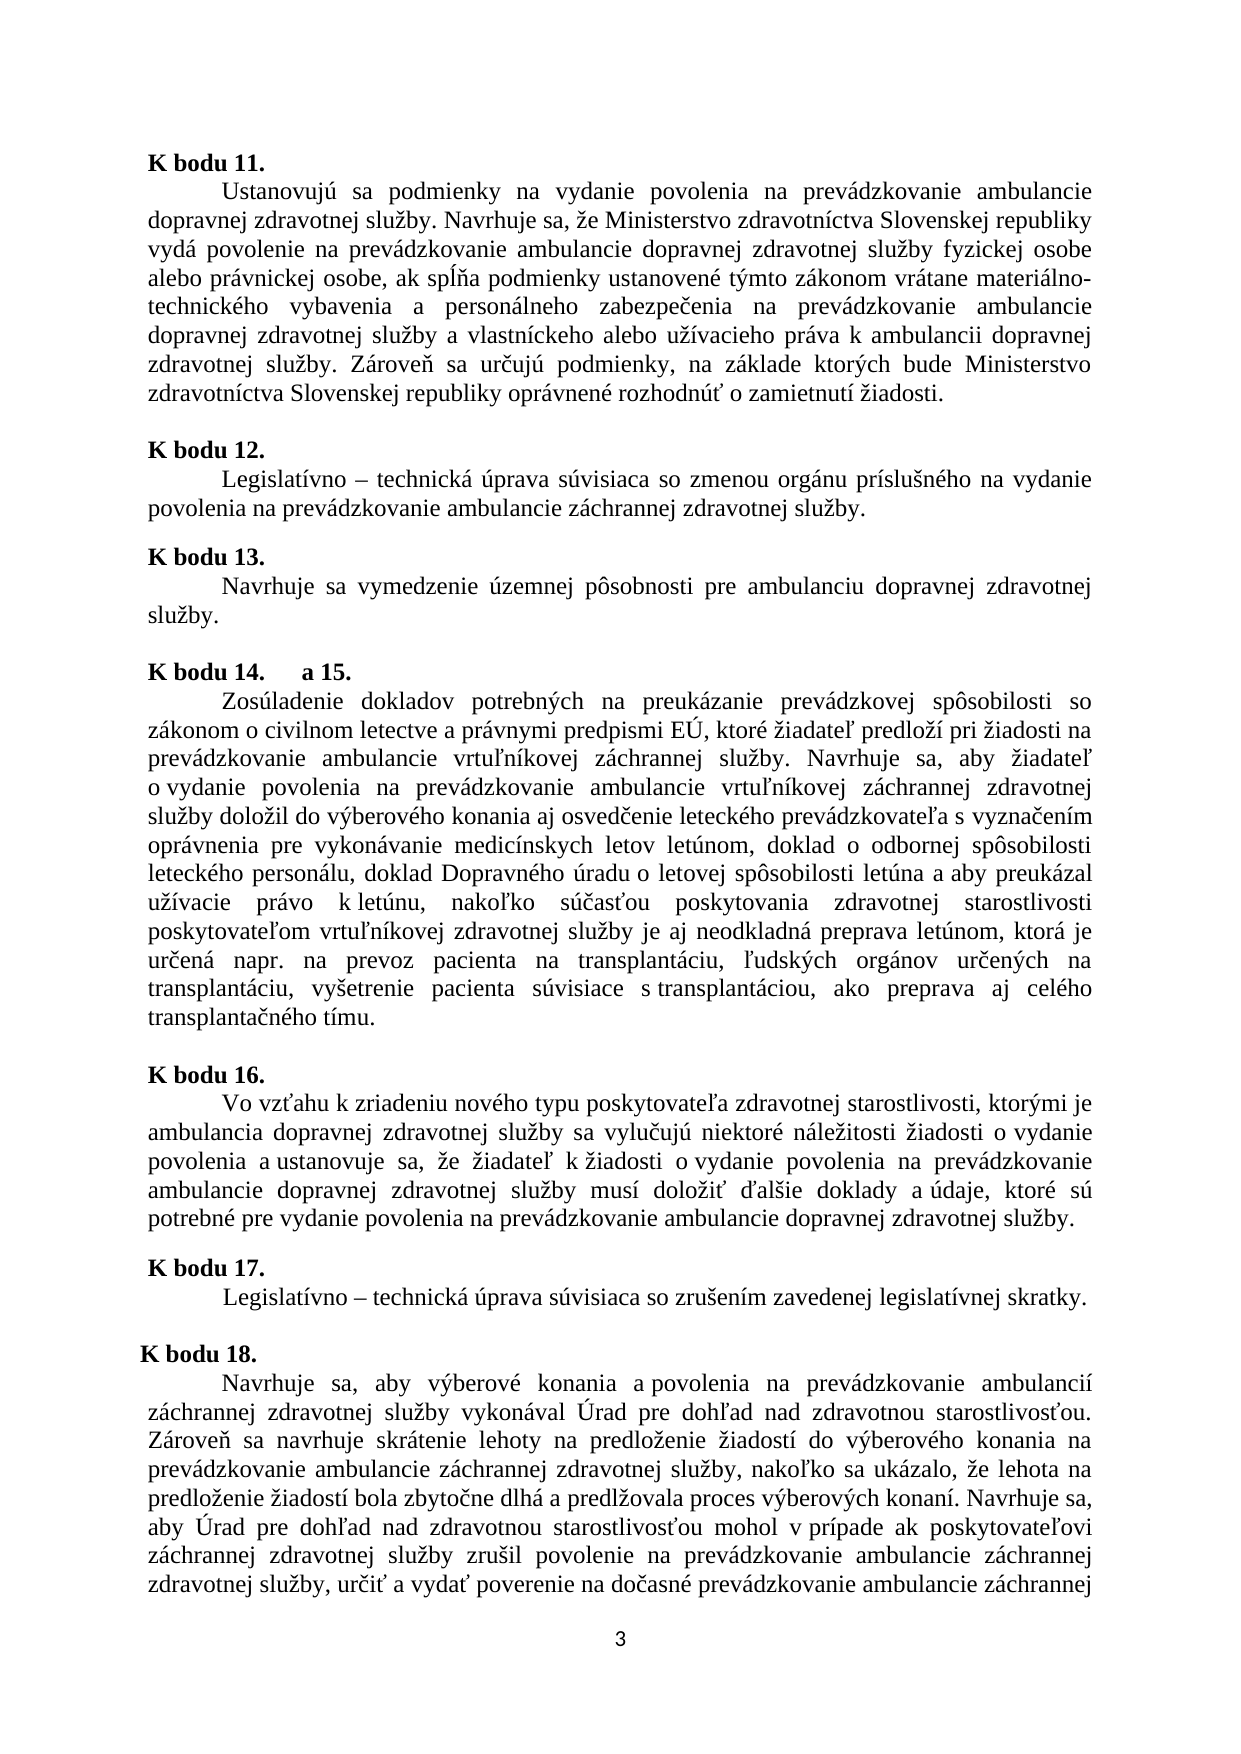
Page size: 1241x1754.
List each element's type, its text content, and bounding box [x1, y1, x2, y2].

text Zosúladenie dokladov potrebných na preukázanie prevádzkovej spôsobilosti so zákonom o civilnom letectve a právnymi predpismi EÚ, ktoré žiadateľ predloží pri žiadosti na prevádzkovanie ambulancie vrtuľníkovej záchrannej služby. Navrhuje sa, aby žiadateľ o vydanie povolenia na prevádzkovanie ambulancie vrtuľníkovej záchrannej zdravotnej služby doložil do výberového konania aj osvedčenie leteckého prevádzkovateľa s vyznačením oprávnenia pre vykonávanie medicínskych letov letúnom, doklad o odbornej spôsobilosti leteckého personálu, doklad Dopravného úradu o letovej spôsobilosti letúna a aby preukázal užívacie právo k letúnu, nakoľko súčasťou poskytovania zdravotnej starostlivosti poskytovateľom vrtuľníkovej zdravotnej služby je aj neodkladná preprava letúnom, ktorá je určená napr. na prevoz pacienta na transplantáciu, ľudských orgánov určených na transplantáciu, vyšetrenie pacienta súvisiace s transplantáciou, ako preprava aj celého transplantačného tímu. [148, 686, 1093, 1031]
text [148, 1368, 1093, 1598]
text Navrhuje sa vymedzenie územnej pôsobnosti pre ambulanciu dopravnej zdravotnej služby. [148, 571, 1093, 628]
text Ustanovujú sa podmienky na vydanie povolenia na prevádzkovanie ambulancie dopravnej zdravotnej služby. Navrhuje sa, že Ministerstvo zdravotníctva Slovenskej republiky vydá povolenie na prevádzkovanie ambulancie dopravnej zdravotnej služby fyzickej osobe alebo právnickej osobe, ak spĺňa podmienky ustanovené týmto zákonom vrátane materiálno-technického vybavenia a personálneho zabezpečenia na prevádzkovanie ambulancie dopravnej zdravotnej služby a vlastníckeho alebo užívacieho práva k ambulancii dopravnej zdravotnej služby. Zároveň sa určujú podmienky, na základe ktorých bude Ministerstvo zdravotníctva Slovenskej republiky oprávnené rozhodnúť o zamietnutí žiadosti. [148, 176, 1093, 406]
text Legislatívno – technická úprava súvisiaca so zmenou orgánu príslušného na vydanie povolenia na prevádzkovanie ambulancie záchrannej zdravotnej služby. [148, 464, 1093, 521]
list Legislatívno – technická úprava súvisiaca so zrušením zavedenej legislatívnej skratky. [223, 1282, 1093, 1311]
list a 15. [148, 657, 1093, 686]
text Vo vzťahu k zriadeniu nového typu poskytovateľa zdravotnej starostlivosti, ktorými je ambulancia dopravnej zdravotnej služby sa vylučujú niektoré náležitosti žiadosti o vydanie povolenia a ustanovuje sa, že žiadateľ k žiadosti o vydanie povolenia na prevádzkovanie ambulancie dopravnej zdravotnej služby musí doložiť ďalšie doklady a údaje, ktoré sú potrebné pre vydanie povolenia na prevádzkovanie ambulancie dopravnej zdravotnej služby. [148, 1088, 1093, 1232]
